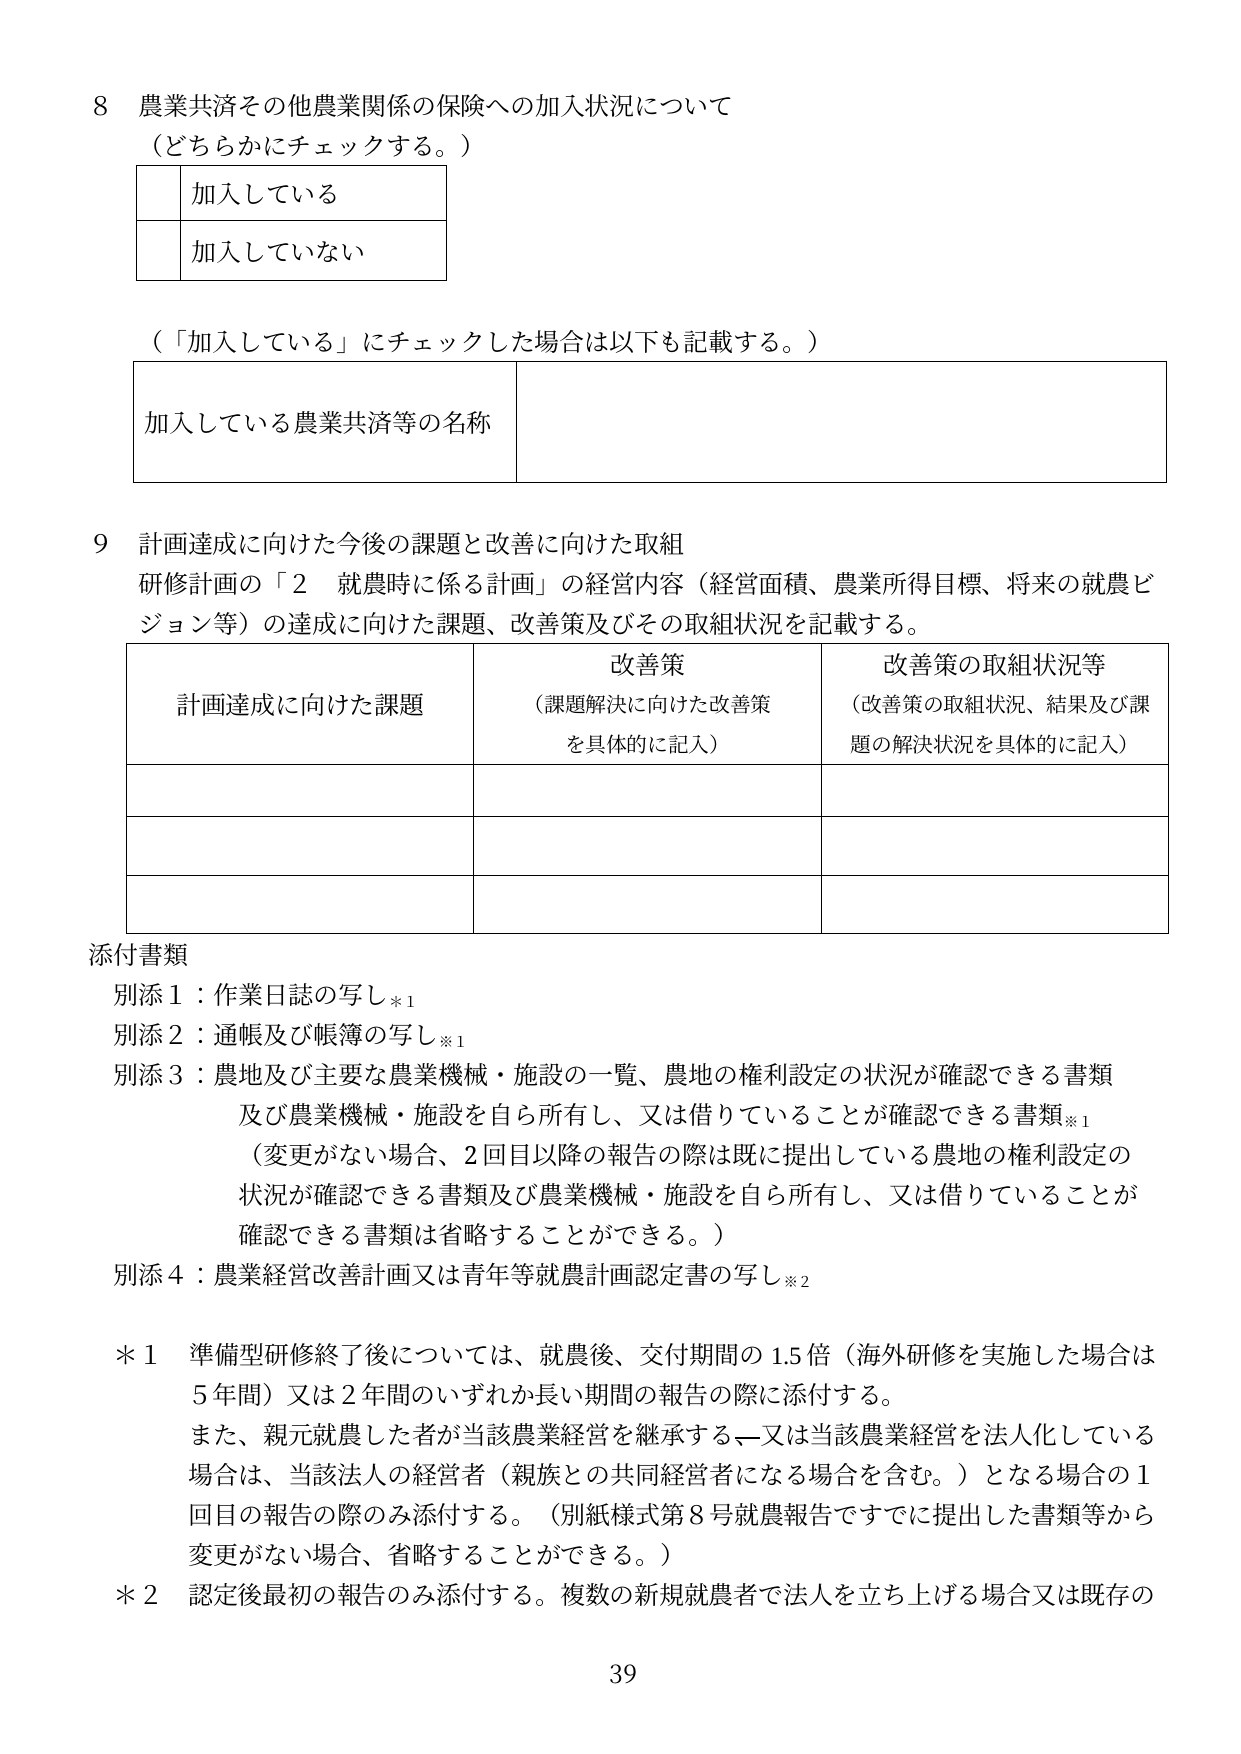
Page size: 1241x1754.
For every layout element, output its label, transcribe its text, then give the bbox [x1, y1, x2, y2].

table_cell [822, 765, 1168, 816]
table_header [137, 166, 180, 220]
text 別添３：農地及び主要な農業機械・施設の一覧、農地の権利設定の状況が確認できる書類 [114, 1054, 1157, 1094]
text （変更がない場合、2回目以降の報告の際は既に提出している農地の権利設定の状況が確認できる書類及び農業機械・施設を自ら所有し、又は借りていることが確認できる書類は省略することができる。） [239, 1134, 1157, 1254]
text ８ 農業共済その他農業関係の保険への加入状況について [89, 85, 1157, 125]
text 別添１：作業日誌の写し＊１ [114, 974, 1157, 1014]
table_header 計画達成に向けた課題 [127, 644, 473, 764]
text 別添４：農業経営改善計画又は青年等就農計画認定書の写し※２ [114, 1254, 1157, 1294]
text ＊１ 準備型研修終了後については、就農後、交付期間の1.5倍（海外研修を実施した場合は５年間）又は２年間のいずれか長い期間の報告の際に添付する。 [114, 1334, 1157, 1414]
table_cell 加入していない [181, 221, 446, 279]
table_cell [822, 876, 1168, 933]
text ９ 計画達成に向けた今後の課題と改善に向けた取組 [89, 523, 1157, 563]
text 研修計画の「２ 就農時に係る計画」の経営内容（経営面積、農業所得目標、将来の就農ビジョン等）の達成に向けた課題、改善策及びその取組状況を記載する。 [139, 563, 1157, 643]
table_header 改善策 （課題解決に向けた改善策 を具体的に記入） [474, 644, 821, 764]
text 別添２：通帳及び帳簿の写し※１ [114, 1014, 1157, 1054]
table_cell [127, 765, 473, 816]
table_cell [822, 817, 1168, 874]
text （どちらかにチェックする。） [89, 125, 1157, 165]
text （「加入している」にチェックした場合は以下も記載する。） [89, 321, 1157, 361]
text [114, 1574, 1157, 1614]
table_cell [474, 876, 821, 933]
table_cell [474, 817, 821, 874]
text 及び農業機械・施設を自ら所有し、又は借りていることが確認できる書類※１ [214, 1094, 1157, 1134]
table_cell [127, 817, 473, 874]
table_header 改善策の取組状況等 （改善策の取組状況、結果及び課題の解決状況を具体的に記入） [822, 644, 1168, 764]
table_cell [127, 876, 473, 933]
table_header [517, 362, 1166, 482]
text 添付書類 [89, 934, 1157, 974]
text また、親元就農した者が当該農業経営を継承する、又は当該農業経営を法人化している場合は、当該法人の経営者（親族との共同経営者になる場合を含む。）となる場合の１回目の報告の際のみ添付する。（別紙様式第８号就農報告ですでに提出した書類等から変更がない場合、省略することができる。） [189, 1414, 1157, 1574]
table_cell [474, 765, 821, 816]
table_cell [137, 221, 180, 279]
table_header 加入している農業共済等の名称 [134, 362, 516, 482]
table_header 加入している [181, 166, 446, 220]
